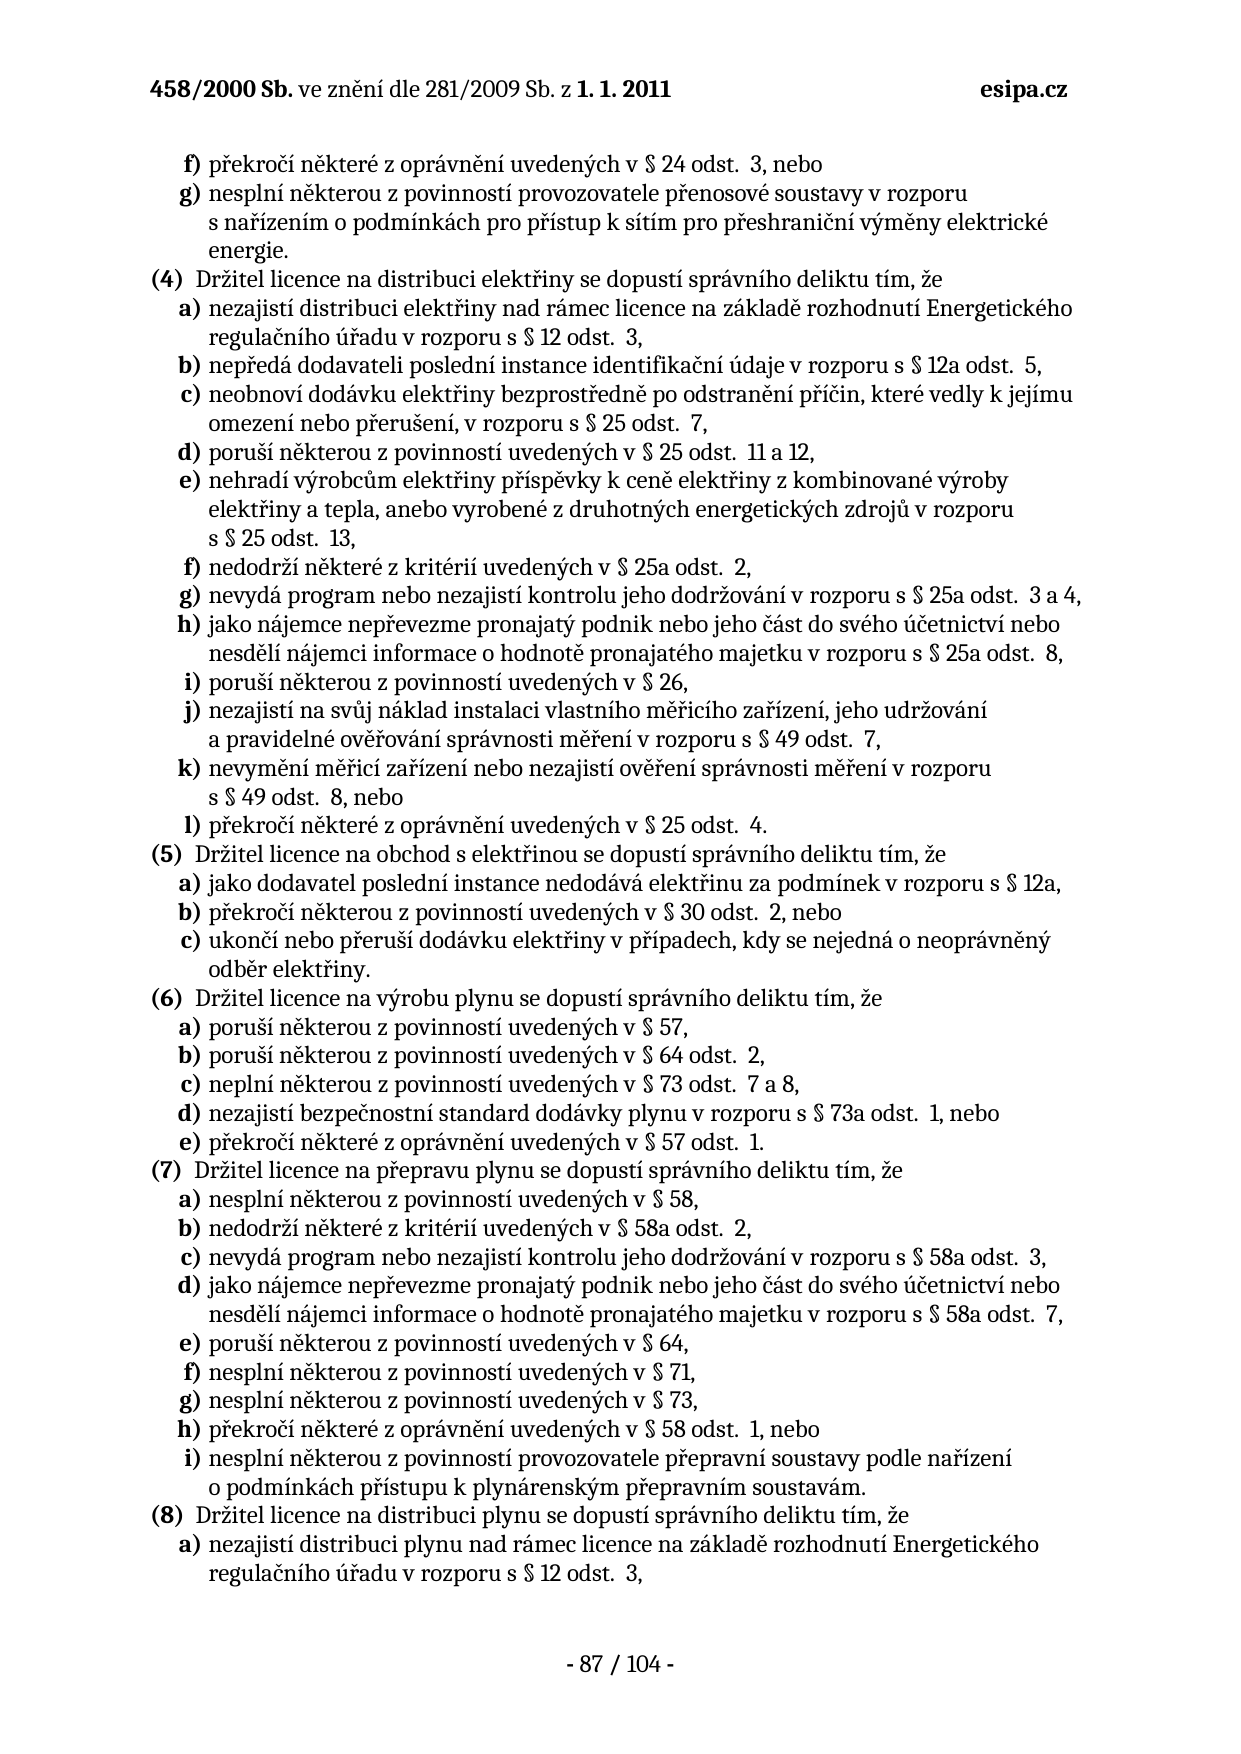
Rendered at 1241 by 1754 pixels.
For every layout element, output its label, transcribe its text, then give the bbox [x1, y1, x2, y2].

text b) poruší některou z povinností uvedených v § 64 odst. 2, [150, 1041, 1090, 1070]
text f) překročí některé z oprávnění uvedených v § 24 odst. 3, nebo [150, 150, 1090, 179]
text h) překročí některé z oprávnění uvedených v § 58 odst. 1, nebo [150, 1415, 1090, 1444]
text a) nesplní některou z povinností uvedených v § 58, [150, 1185, 1090, 1214]
text (4) Držitel licence na distribuci elektřiny se dopustí správního deliktu tím, že [150, 265, 1090, 294]
text g) nesplní některou z povinností uvedených v § 73, [150, 1386, 1090, 1415]
text f) nesplní některou z povinností uvedených v § 71, [150, 1357, 1090, 1386]
text h) jako nájemce nepřevezme pronajatý podnik nebo jeho část do svého účetnictví nebo nesdělí nájemci informace o hodnotě pronajatého majetku v rozporu s § 25a odst. 8, [150, 610, 1090, 667]
text k) nevymění měřicí zařízení nebo nezajistí ověření správnosti měření v rozporu s § 49 odst. 8, nebo [150, 754, 1090, 811]
text a) jako dodavatel poslední instance nedodává elektřinu za podmínek v rozporu s § 12a, [150, 869, 1090, 897]
text c) ukončí nebo přeruší dodávku elektřiny v případech, kdy se nejedná o neoprávněný odběr elektřiny. [150, 926, 1090, 984]
text (6) Držitel licence na výrobu plynu se dopustí správního deliktu tím, že [150, 984, 1090, 1012]
text a) nezajistí distribuci plynu nad rámec licence na základě rozhodnutí Energetického regulačního úřadu v rozporu s § 12 odst. 3, [150, 1530, 1090, 1587]
text c) neplní některou z povinností uvedených v § 73 odst. 7 a 8, [150, 1070, 1090, 1099]
text (5) Držitel licence na obchod s elektřinou se dopustí správního deliktu tím, že [150, 840, 1090, 869]
text e) překročí některé z oprávnění uvedených v § 57 odst. 1. [150, 1127, 1090, 1156]
text b) nedodrží některé z kritérií uvedených v § 58a odst. 2, [150, 1214, 1090, 1242]
text l) překročí některé z oprávnění uvedených v § 25 odst. 4. [150, 811, 1090, 840]
text a) nezajistí distribuci elektřiny nad rámec licence na základě rozhodnutí Energetického regulačního úřadu v rozporu s § 12 odst. 3, [150, 294, 1090, 351]
text b) překročí některou z povinností uvedených v § 30 odst. 2, nebo [150, 897, 1090, 926]
text i) poruší některou z povinností uvedených v § 26, [150, 667, 1090, 696]
text c) nevydá program nebo nezajistí kontrolu jeho dodržování v rozporu s § 58a odst. 3, [150, 1242, 1090, 1271]
text (7) Držitel licence na přepravu plynu se dopustí správního deliktu tím, že [150, 1156, 1090, 1185]
text g) nesplní některou z povinností provozovatele přenosové soustavy v rozporu s nařízením o podmínkách pro přístup k sítím pro přeshraniční výměny elektrické energie. [150, 179, 1090, 265]
text a) poruší některou z povinností uvedených v § 57, [150, 1012, 1090, 1041]
text i) nesplní některou z povinností provozovatele přepravní soustavy podle nařízení o podmínkách přístupu k plynárenským přepravním soustavám. [150, 1444, 1090, 1501]
text g) nevydá program nebo nezajistí kontrolu jeho dodržování v rozporu s § 25a odst. 3 a 4, [150, 581, 1090, 610]
text d) poruší některou z povinností uvedených v § 25 odst. 11 a 12, [150, 437, 1090, 466]
text d) nezajistí bezpečnostní standard dodávky plynu v rozporu s § 73a odst. 1, nebo [150, 1099, 1090, 1127]
text j) nezajistí na svůj náklad instalaci vlastního měřicího zařízení, jeho udržování a pravidelné ověřování správnosti měření v rozporu s § 49 odst. 7, [150, 696, 1090, 754]
text (8) Držitel licence na distribuci plynu se dopustí správního deliktu tím, že [150, 1501, 1090, 1530]
text d) jako nájemce nepřevezme pronajatý podnik nebo jeho část do svého účetnictví nebo nesdělí nájemci informace o hodnotě pronajatého majetku v rozporu s § 58a odst. 7, [150, 1271, 1090, 1329]
text c) neobnoví dodávku elektřiny bezprostředně po odstranění příčin, které vedly k jejímu omezení nebo přerušení, v rozporu s § 25 odst. 7, [150, 380, 1090, 437]
text f) nedodrží některé z kritérií uvedených v § 25a odst. 2, [150, 552, 1090, 581]
text e) poruší některou z povinností uvedených v § 64, [150, 1329, 1090, 1357]
text e) nehradí výrobcům elektřiny příspěvky k ceně elektřiny z kombinované výroby elektřiny a tepla, anebo vyrobené z druhotných energetických zdrojů v rozporu s § 25 odst. 13, [150, 466, 1090, 552]
text b) nepředá dodavateli poslední instance identifikační údaje v rozporu s § 12a odst. 5, [150, 351, 1090, 380]
